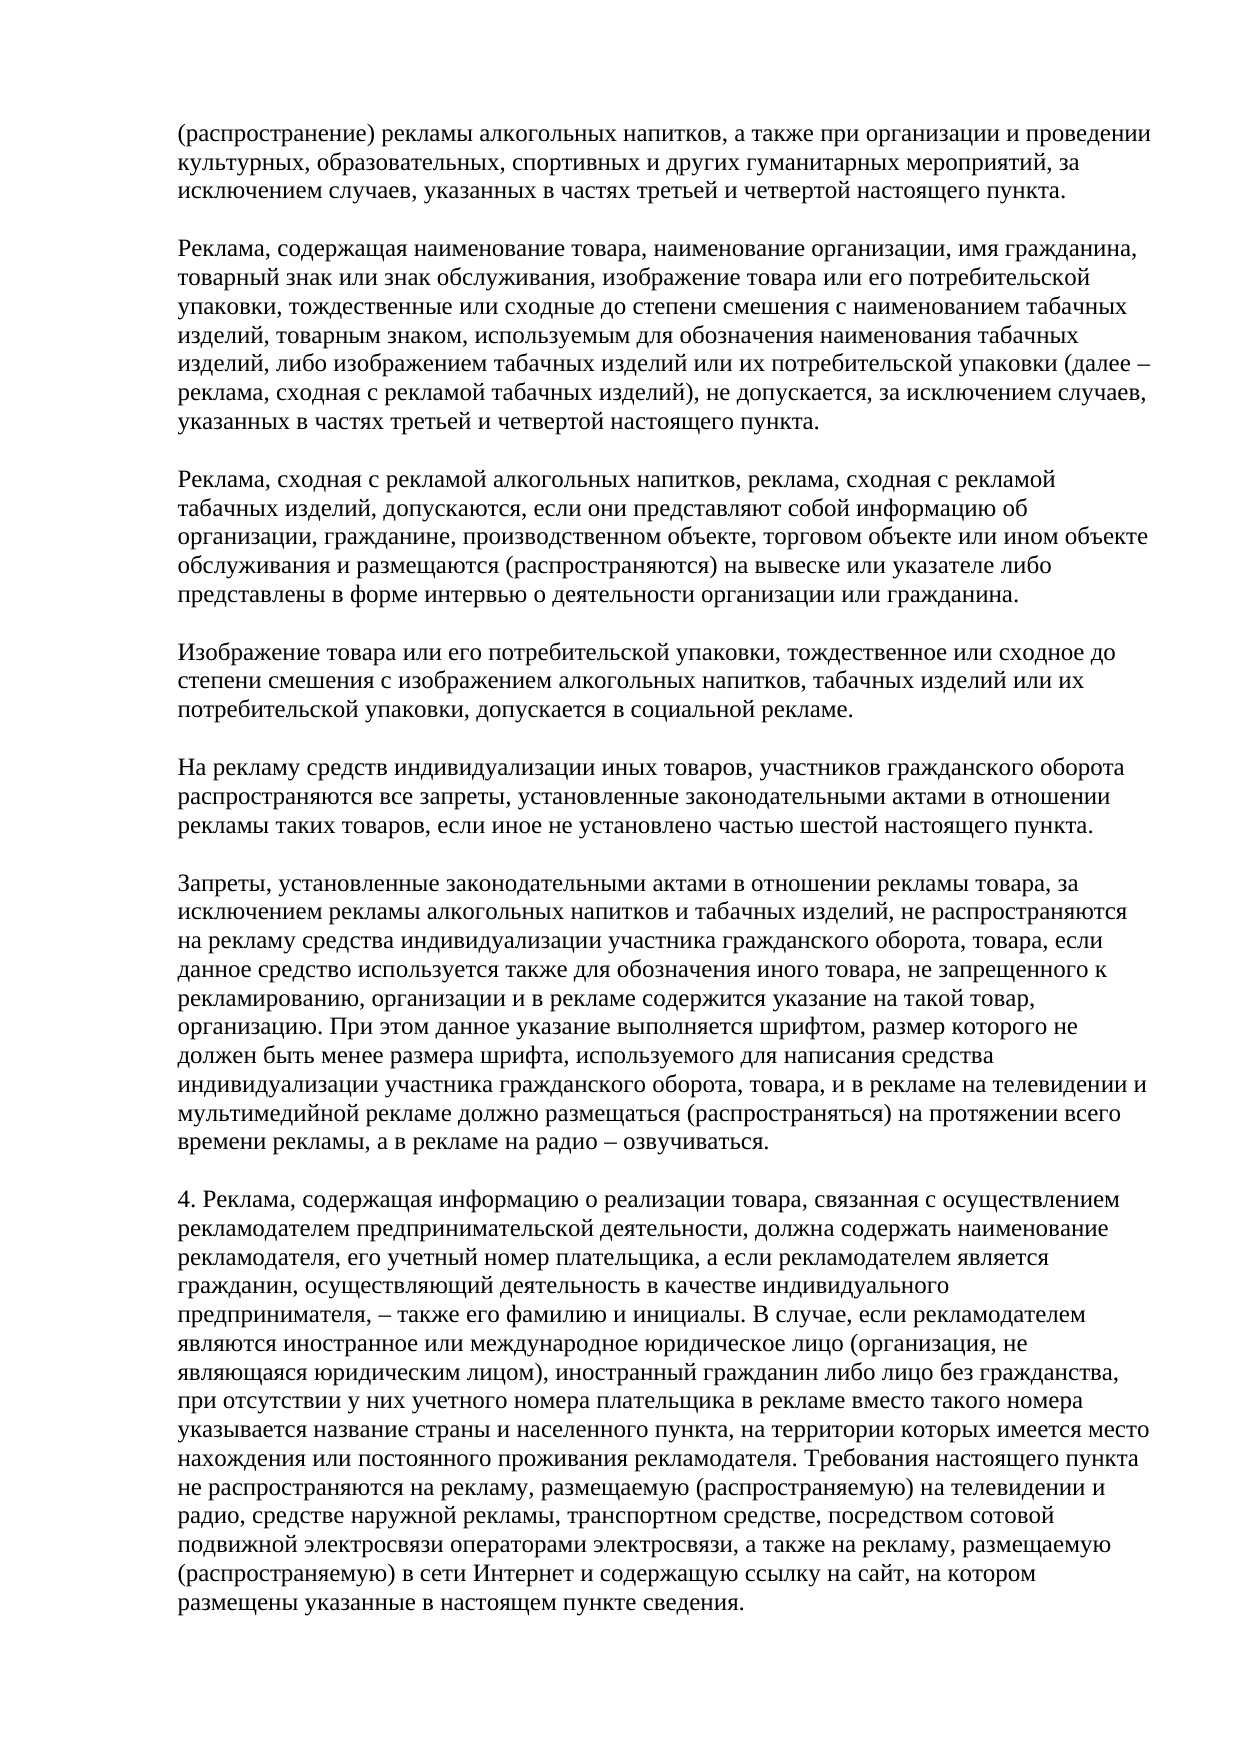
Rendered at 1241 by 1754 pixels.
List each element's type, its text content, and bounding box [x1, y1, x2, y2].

text Изображение товара или его потребительской упаковки, тождественное или сходное до степени смешения с изображением алкогольных напитков, табачных изделий или их потребительской упаковки, допускается в социальной рекламе. [177, 637, 1152, 723]
text Реклама, сходная с рекламой алкогольных напитков, реклама, сходная с рекламой табачных изделий, допускаются, если они представляют собой информацию об организации, гражданине, производственном объекте, торговом объекте или ином объекте обслуживания и размещаются (распространяются) на вывеске или указателе либо представлены в форме интервью о деятельности организации или гражданина. [177, 464, 1152, 608]
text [177, 118, 1152, 204]
text 4. Реклама, содержащая информацию о реализации товара, связанная с осуществлением рекламодателем предпринимательской деятельности, должна содержать наименование рекламодателя, его учетный номер плательщика, а если рекламодателем является гражданин, осуществляющий деятельность в качестве индивидуального предпринимателя, – также его фамилию и инициалы. В случае, если рекламодателем являются иностранное или международное юридическое лицо (организация, не являющаяся юридическим лицом), иностранный гражданин либо лицо без гражданства, при отсутствии у них учетного номера плательщика в рекламе вместо такого номера указывается название страны и населенного пункта, на территории которых имеется место нахождения или постоянного проживания рекламодателя. Требования настоящего пункта не распространяются на рекламу, размещаемую (распространяемую) на телевидении и радио, средстве наружной рекламы, транспортном средстве, посредством сотовой подвижной электросвязи операторами электросвязи, а также на рекламу, размещаемую (распространяемую) в сети Интернет и содержащую ссылку на сайт, на котором размещены указанные в настоящем пункте сведения. [177, 1184, 1152, 1616]
text Реклама, содержащая наименование товара, наименование организации, имя гражданина, товарный знак или знак обслуживания, изображение товара или его потребительской упаковки, тождественные или сходные до степени смешения с наименованием табачных изделий, товарным знаком, используемым для обозначения наименования табачных изделий, либо изображением табачных изделий или их потребительской упаковки (далее – реклама, сходная с рекламой табачных изделий), не допускается, за исключением случаев, указанных в частях третьей и четвертой настоящего пункта. [177, 233, 1152, 435]
text На рекламу средств индивидуализации иных товаров, участников гражданского оборота распространяются все запреты, установленные законодательными актами в отношении рекламы таких товаров, если иное не установлено частью шестой настоящего пункта. [177, 752, 1152, 838]
text Запреты, установленные законодательными актами в отношении рекламы товара, за исключением рекламы алкогольных напитков и табачных изделий, не распространяются на рекламу средства индивидуализации участника гражданского оборота, товара, если данное средство используется также для обозначения иного товара, не запрещенного к рекламированию, организации и в рекламе содержится указание на такой товар, организацию. При этом данное указание выполняется шрифтом, размер которого не должен быть менее размера шрифта, используемого для написания средства индивидуализации участника гражданского оборота, товара, и в рекламе на телевидении и мультимедийной рекламе должно размещаться (распространяться) на протяжении всего времени рекламы, а в рекламе на радио – озвучиваться. [177, 868, 1152, 1155]
